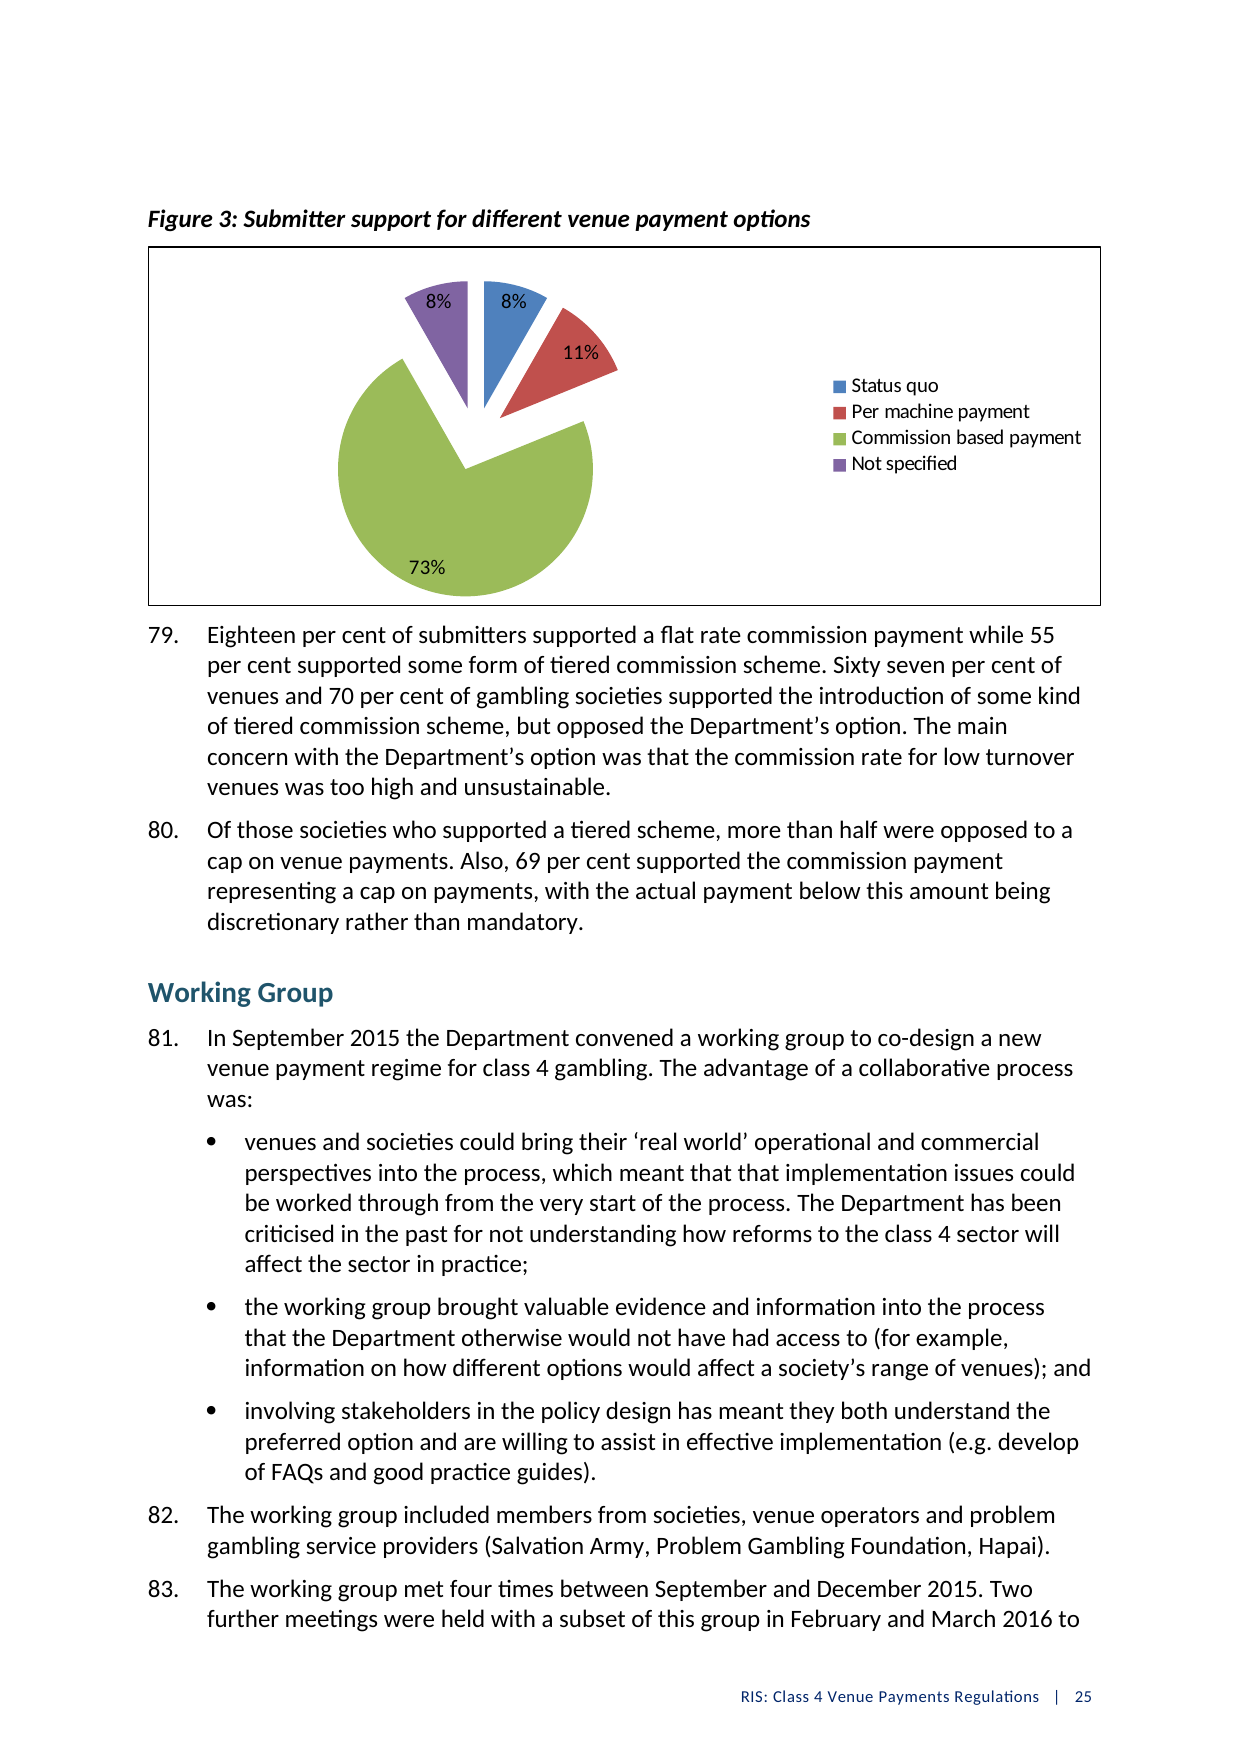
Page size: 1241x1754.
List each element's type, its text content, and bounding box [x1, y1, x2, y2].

list the working group brought valuable evidence and information into the process that the Department otherwise would not have had access to (for example, information on how different options would affect a society’s range of venues); and [207, 1291, 1092, 1383]
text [148, 1573, 1092, 1634]
list venues and societies could bring their ‘real world’ operational and commercial perspectives into the process, which meant that that implementation issues could be worked through from the very start of the process. The Department has been criticised in the past for not understanding how reforms to the class 4 sector will affect the sector in practice; [207, 1126, 1092, 1279]
list Figure 3: Submitter support for different venue payment options [148, 203, 1092, 234]
subtitle Working Group [148, 974, 1092, 1009]
text Eighteen per cent of submitters supported a flat rate commission payment while 55 per cent supported some form of tiered commission scheme. Sixty seven per cent of venues and 70 per cent of gambling societies supported the introduction of some kind of tiered commission scheme, but opposed the Department’s option. The main concern with the Department’s option was that the commission rate for low turnover venues was too high and unsustainable. [148, 619, 1092, 802]
text The working group included members from societies, venue operators and problem gambling service providers (Salvation Army, Problem Gambling Foundation, Hapai). [148, 1499, 1092, 1560]
text In September 2015 the Department convened a working group to co-design a new venue payment regime for class 4 gambling. The advantage of a collaborative process was: [148, 1022, 1092, 1114]
text Of those societies who supported a tiered scheme, more than half were opposed to a cap on venue payments. Also, 69 per cent supported the commission payment representing a cap on payments, with the actual payment below this amount being discretionary rather than mandatory. [148, 814, 1092, 936]
list involving stakeholders in the policy design has meant they both understand the preferred option and are willing to assist in effective implementation (e.g. develop of FAQs and good practice guides). [207, 1395, 1092, 1487]
